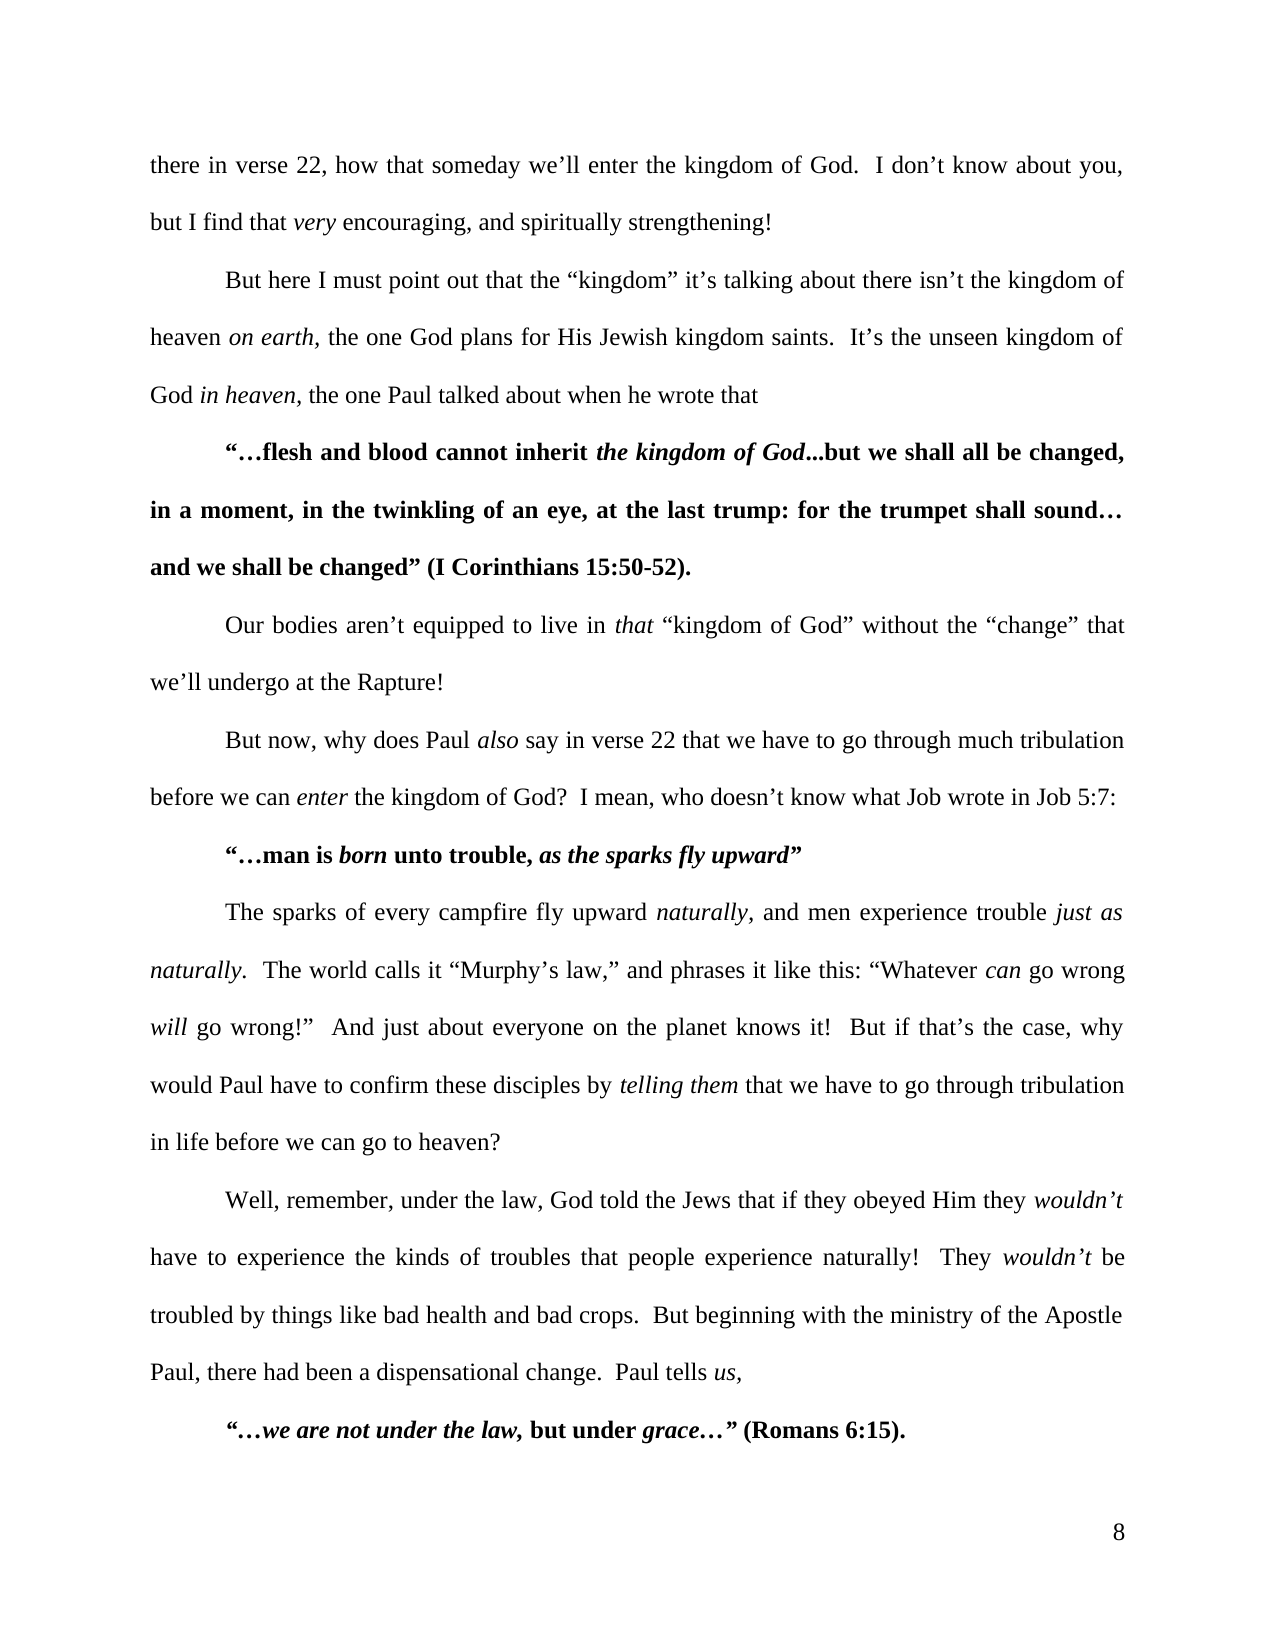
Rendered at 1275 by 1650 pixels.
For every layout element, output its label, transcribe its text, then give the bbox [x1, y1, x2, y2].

text But now, why does Paul also say in verse 22 that we have to go through much tribulation before we can enter the kingdom of God? I mean, who doesn’t know what Job wrote in Job 5:7: [150, 725, 1125, 811]
text But here I must point out that the “kingdom” it’s talking about there isn’t the kingdom of heaven on earth, the one God plans for His Jewish kingdom saints. It’s the unseen kingdom of God in heaven, the one Paul talked about when he wrote that [150, 265, 1125, 409]
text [150, 150, 1125, 236]
text “…flesh and blood cannot inherit the kingdom of God...but we shall all be changed, in a moment, in the twinkling of an eye, at the last trump: for the trumpet shall sound…and we shall be changed” (I Corinthians 15:50-52). [150, 437, 1125, 581]
text The sparks of every campfire fly upward naturally, and men experience trouble just as naturally. The world calls it “Murphy’s law,” and phrases it like this: “Whatever can go wrong will go wrong!” And just about everyone on the planet knows it! But if that’s the case, why would Paul have to confirm these disciples by telling them that we have to go through tribulation in life before we can go to heaven? [150, 897, 1125, 1156]
text “…man is born unto trouble, as the sparks fly upward” [150, 840, 1125, 869]
text Our bodies aren’t equipped to live in that “kingdom of God” without the “change” that we’ll undergo at the Rapture! [150, 610, 1125, 696]
text Well, remember, under the law, God told the Jews that if they obeyed Him they wouldn’t have to experience the kinds of troubles that people experience naturally! They wouldn’t be troubled by things like bad health and bad crops. But beginning with the ministry of the Apostle Paul, there had been a dispensational change. Paul tells us, [150, 1185, 1125, 1386]
text “…we are not under the law, but under grace…” (Romans 6:15). [150, 1415, 1125, 1444]
